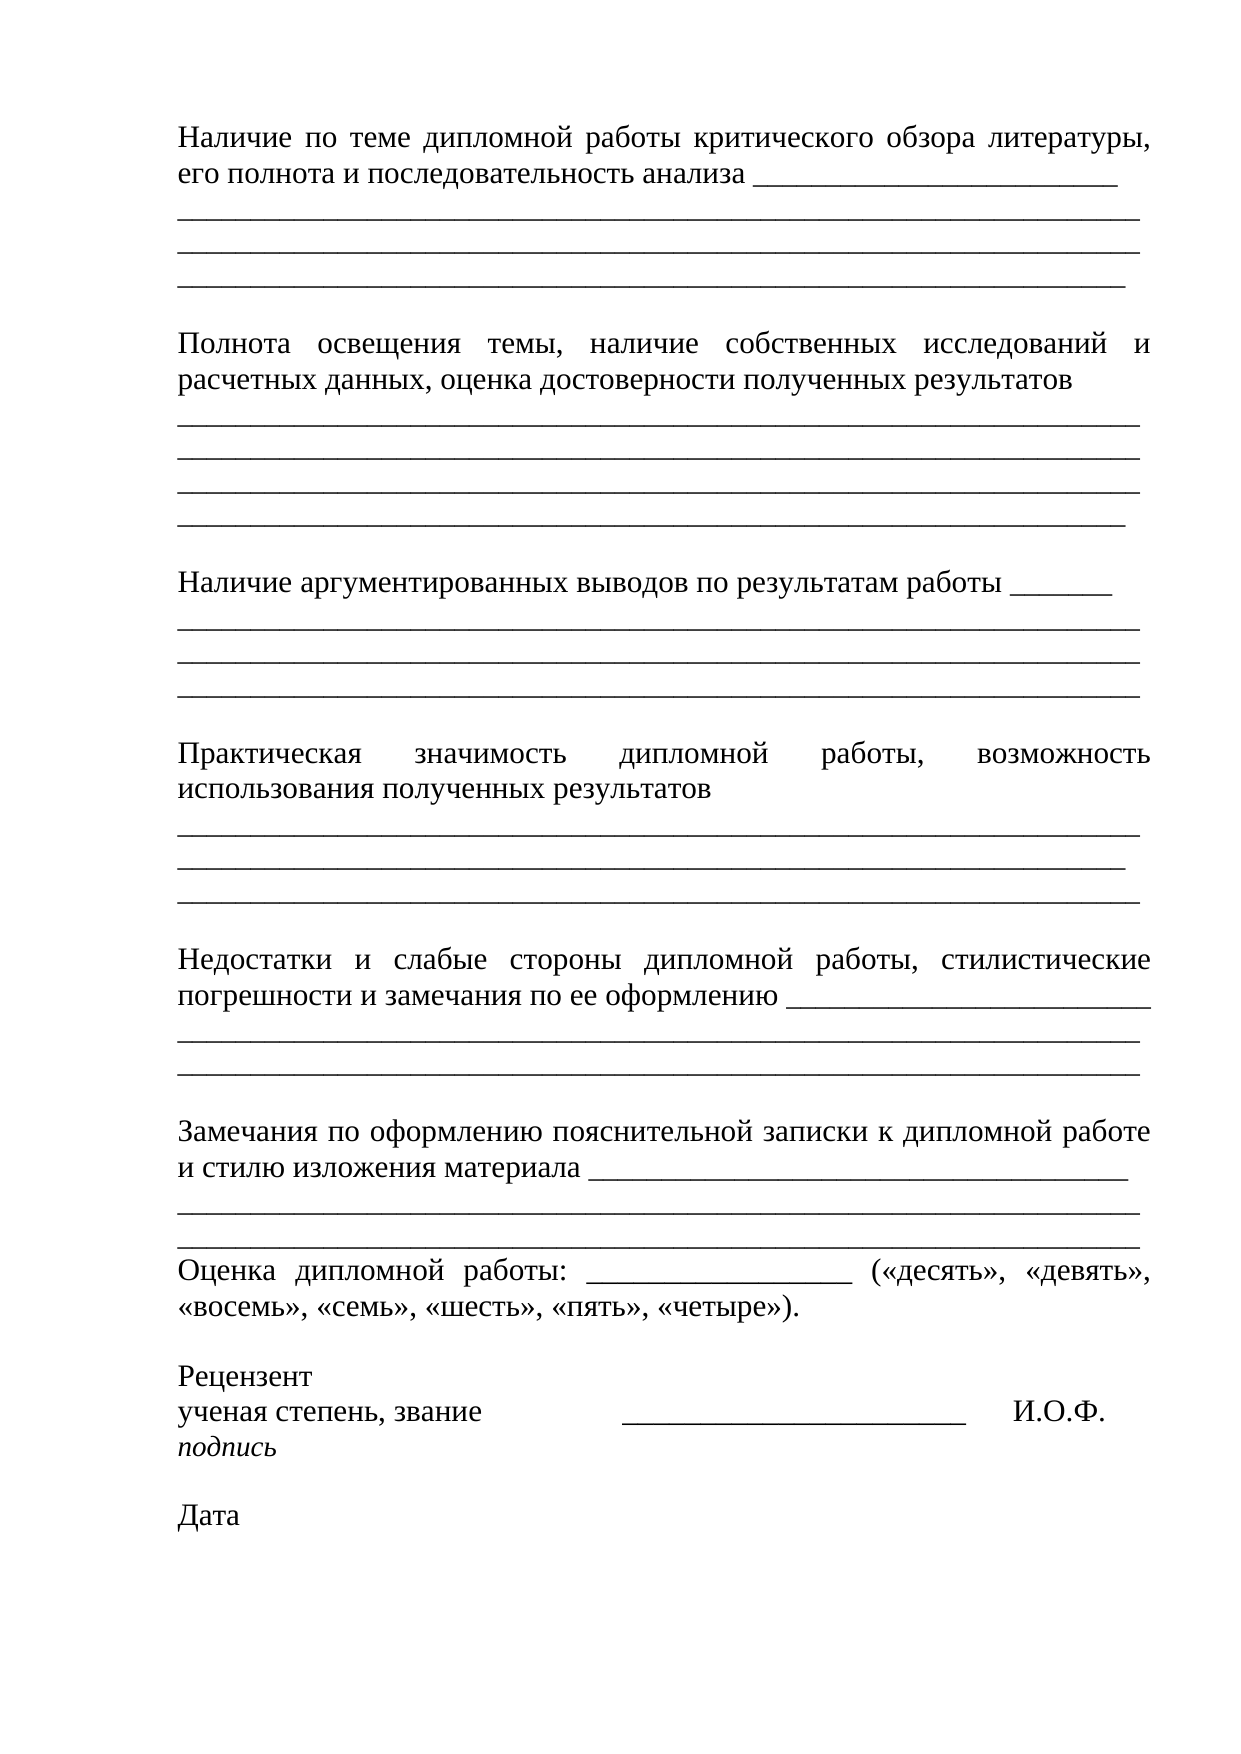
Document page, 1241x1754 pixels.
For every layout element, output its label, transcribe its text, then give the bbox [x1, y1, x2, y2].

text Замечания по оформлению пояснительной записки к дипломной работе и стилю изложения материала _____________________________________ [177, 1112, 1152, 1184]
text ____________________________________________________________________________________________________________________________________ [177, 1184, 1152, 1251]
text _____________________________________________________________________________________________________________________________________________________________________________________________________ [177, 429, 1152, 530]
text __________________________________________________________________ [177, 1045, 1152, 1079]
text _____________________________________________________________________________________________________________________________________________________________________________________________________ [177, 190, 1152, 291]
text Практическая значимость дипломной работы, возможность использования полученных результатов [177, 734, 1152, 806]
text __________________________________________________________________ [177, 600, 1152, 633]
text Наличие по теме дипломной работы критического обзора литературы, его полнота и последовательность анализа _________________________ [177, 118, 1152, 190]
text Полнота освещения темы, наличие собственных исследований и расчетных данных, оценка достоверности полученных результатов [177, 324, 1152, 396]
text ученая степень, звание ______________________ И.О.Ф. подпись [177, 1393, 1152, 1462]
text __________________________________________________________________ [177, 873, 1152, 906]
text Дата [177, 1496, 1152, 1532]
text Оценка дипломной работы: _________________ («десять», «девять», «восемь», «семь», «шесть», «пять», «четыре»). [177, 1251, 1152, 1323]
text __________________________________________________________________ [177, 1012, 1152, 1045]
text __________________________________________________________________ [177, 396, 1152, 429]
text ___________________________________________________________________________________________________________________________________ [177, 806, 1152, 873]
text ____________________________________________________________________________________________________________________________________ [177, 633, 1152, 700]
text Недостатки и слабые стороны дипломной работы, стилистические погрешности и замечания по ее оформлению _________________________ [177, 940, 1152, 1012]
text Наличие аргументированных выводов по результатам работы _______ [177, 564, 1152, 600]
text Рецензент [177, 1357, 1152, 1393]
